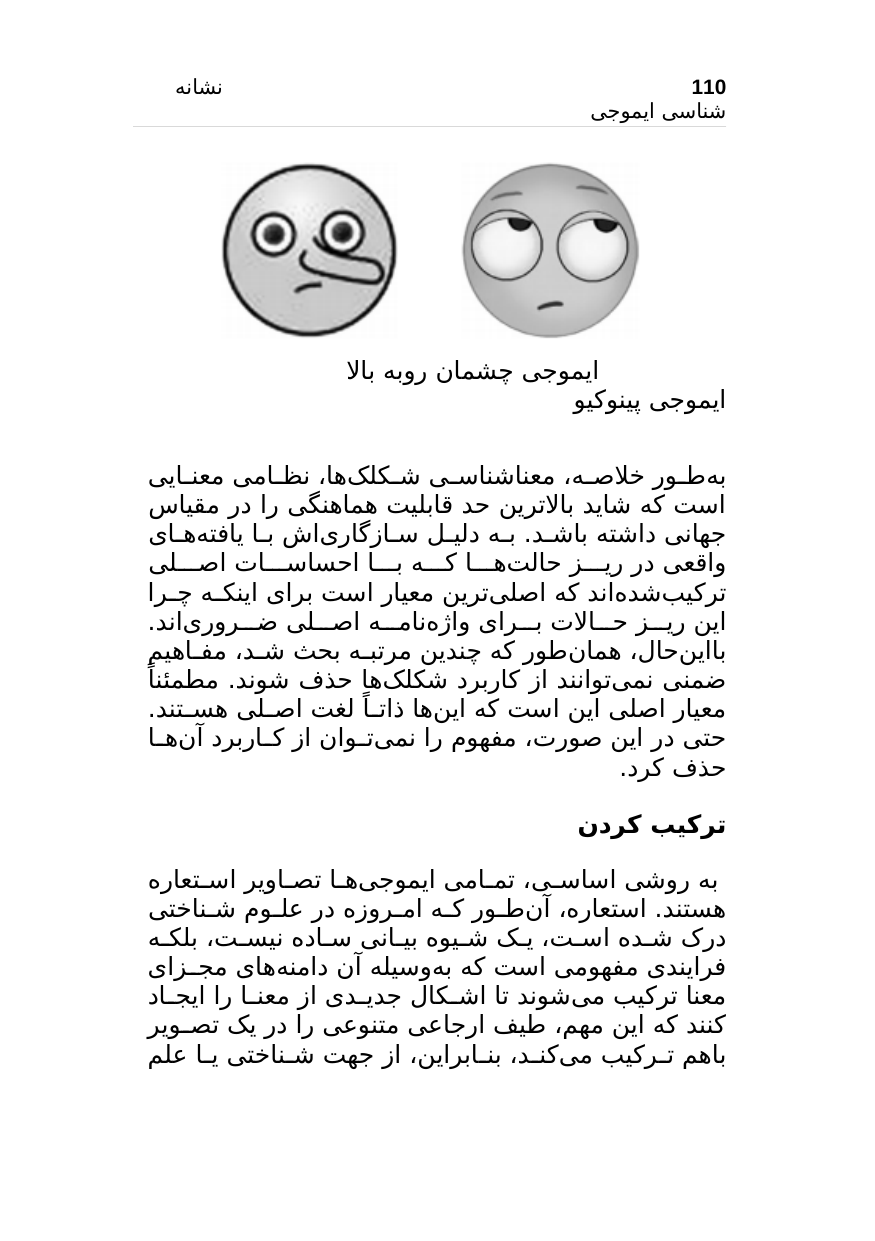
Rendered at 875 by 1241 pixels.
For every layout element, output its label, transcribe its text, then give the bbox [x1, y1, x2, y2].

picture [216, 152, 658, 346]
text به‌طور خلاصه، معناشناسی شکلک‌ها، نظامی معنایی است که شاید بالاترین حد قابلیت هماهنگی را در مقیاس جهانی داشته باشد. به دلیل سازگاری‌اش با یافته‌های واقعی در ریز حالت‌ها که با احساسات اصلی ترکیب‌شده‌اند که اصلی‌ترین معیار است برای اینکه چرا این ریز حالات برای واژه‌نامه اصلی ضروری‌اند. بااین‌حال، همان‌طور که چندین مرتبه بحث شد، مفاهیم ضمنی نمی‌توانند از کاربرد شکلک‌ها حذف شوند. مطمئناً معیار اصلی این است که این‌ها ذاتاً لغت اصلی هستند. حتی در این صورت، مفهوم را نمی‌توان از کاربرد آن‌ها حذف کرد. [148, 461, 726, 782]
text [148, 865, 726, 1069]
text ایموجی چشمان روبه بالا ایموجی پینوکیو [148, 356, 726, 415]
text ترکیب کردن [148, 810, 726, 839]
